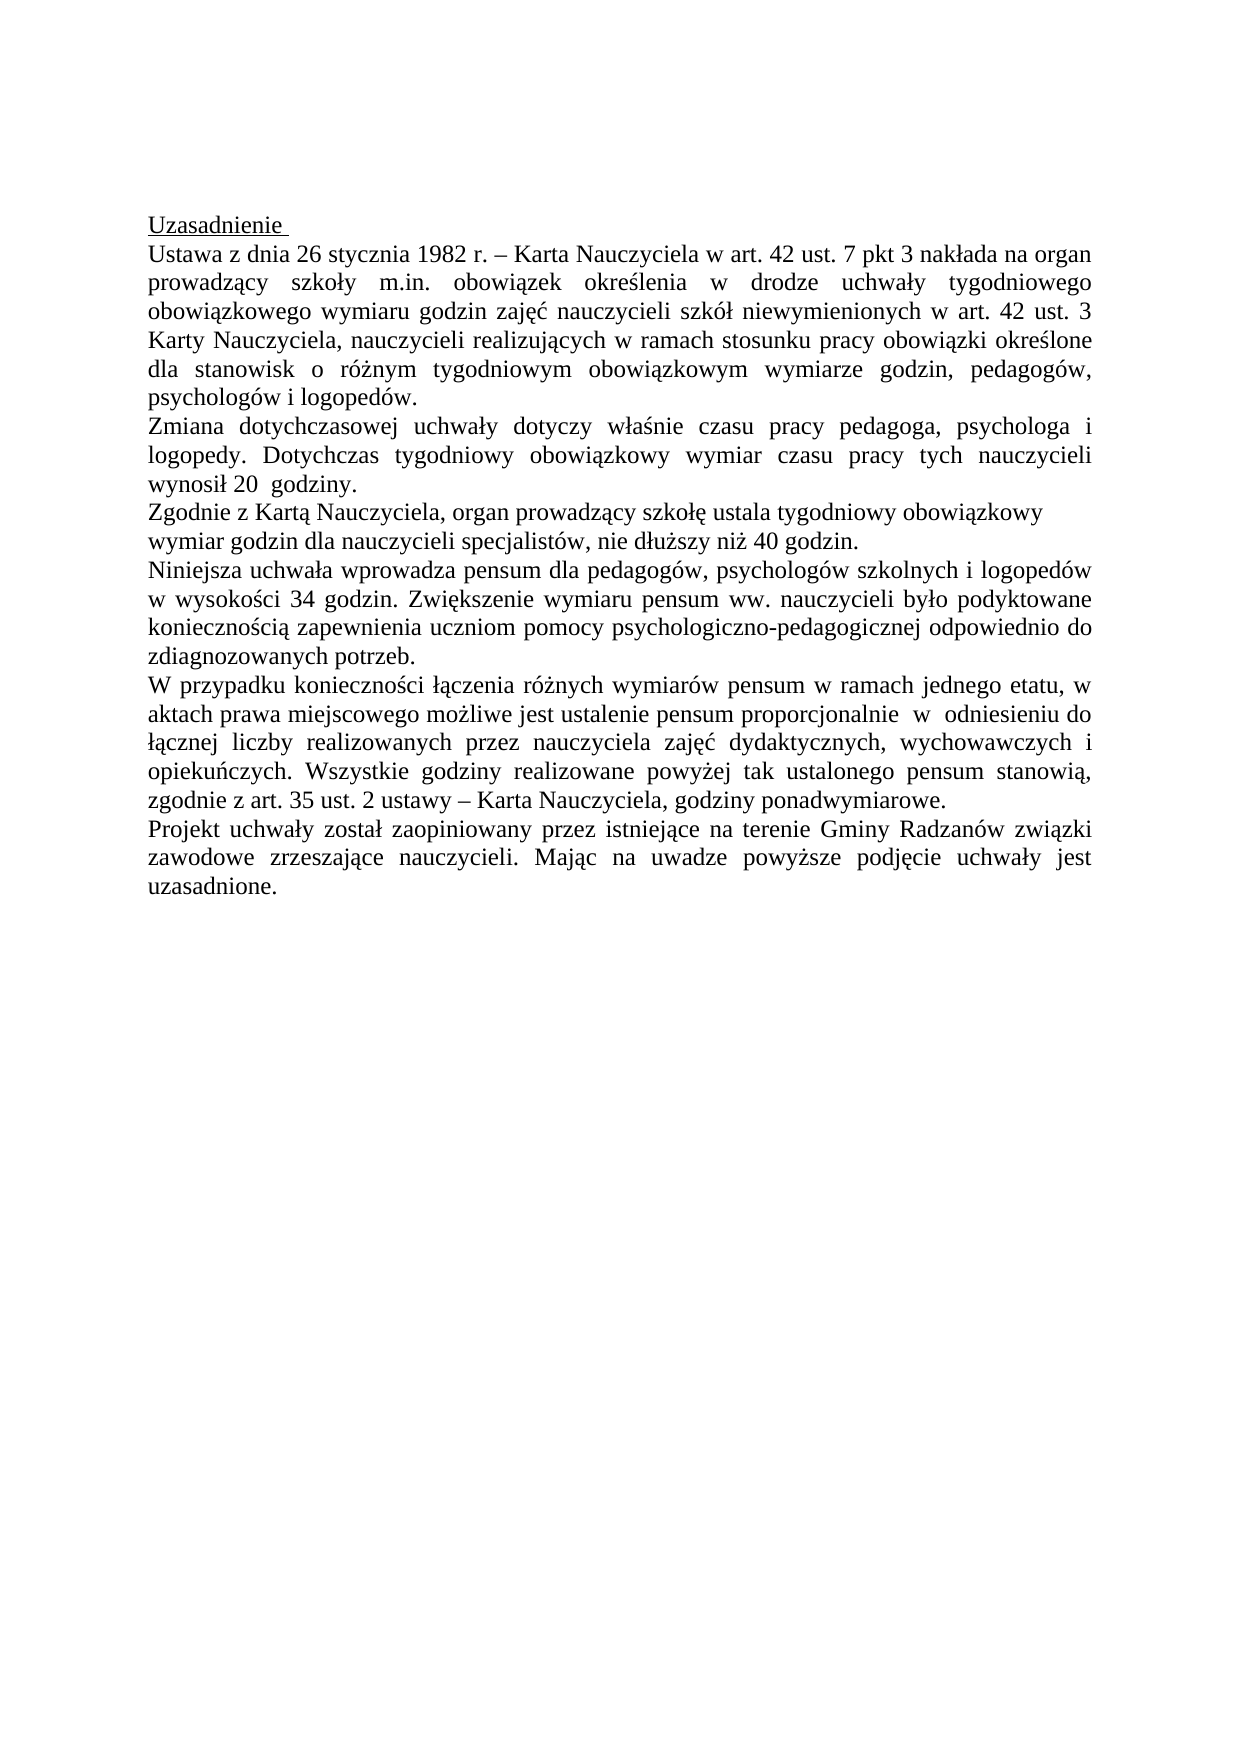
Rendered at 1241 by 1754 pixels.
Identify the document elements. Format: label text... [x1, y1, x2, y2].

text wymiar godzin dla nauczycieli specjalistów, nie dłuższy niż 40 godzin. [148, 526, 1093, 555]
text Uzasadnienie [148, 210, 1093, 239]
text Zmiana dotychczasowej uchwały dotyczy właśnie czasu pracy pedagoga, psychologa i logopedy. Dotychczas tygodniowy obowiązkowy wymiar czasu pracy tych nauczycieli wynosił 20 godziny. [148, 411, 1093, 497]
text Zgodnie z Kartą Nauczyciela, organ prowadzący szkołę ustala tygodniowy obowiązkowy [148, 497, 1093, 526]
text Ustawa z dnia 26 stycznia 1982 r. – Karta Nauczyciela w art. 42 ust. 7 pkt 3 nakłada na organ prowadzący szkoły m.in. obowiązek określenia w drodze uchwały tygodniowego obowiązkowego wymiaru godzin zajęć nauczycieli szkół niewymienionych w art. 42 ust. 3 Karty Nauczyciela, nauczycieli realizujących w ramach stosunku pracy obowiązki określone dla stanowisk o różnym tygodniowym obowiązkowym wymiarze godzin, pedagogów, psychologów i logopedów. [148, 239, 1093, 411]
text Projekt uchwały został zaopiniowany przez istniejące na terenie Gminy Radzanów związki zawodowe zrzeszające nauczycieli. Mając na uwadze powyższe podjęcie uchwały jest uzasadnione. [148, 814, 1093, 900]
text Niniejsza uchwała wprowadza pensum dla pedagogów, psychologów szkolnych i logopedów w wysokości 34 godzin. Zwiększenie wymiaru pensum ww. nauczycieli było podyktowane koniecznością zapewnienia uczniom pomocy psychologiczno-pedagogicznej odpowiednio do zdiagnozowanych potrzeb. [148, 555, 1093, 670]
text W przypadku konieczności łączenia różnych wymiarów pensum w ramach jednego etatu, w aktach prawa miejscowego możliwe jest ustalenie pensum proporcjonalnie w odniesieniu do łącznej liczby realizowanych przez nauczyciela zajęć dydaktycznych, wychowawczych i opiekuńczych. Wszystkie godziny realizowane powyżej tak ustalonego pensum stanowią, zgodnie z art. 35 ust. 2 ustawy – Karta Nauczyciela, godziny ponadwymiarowe. [148, 670, 1093, 814]
